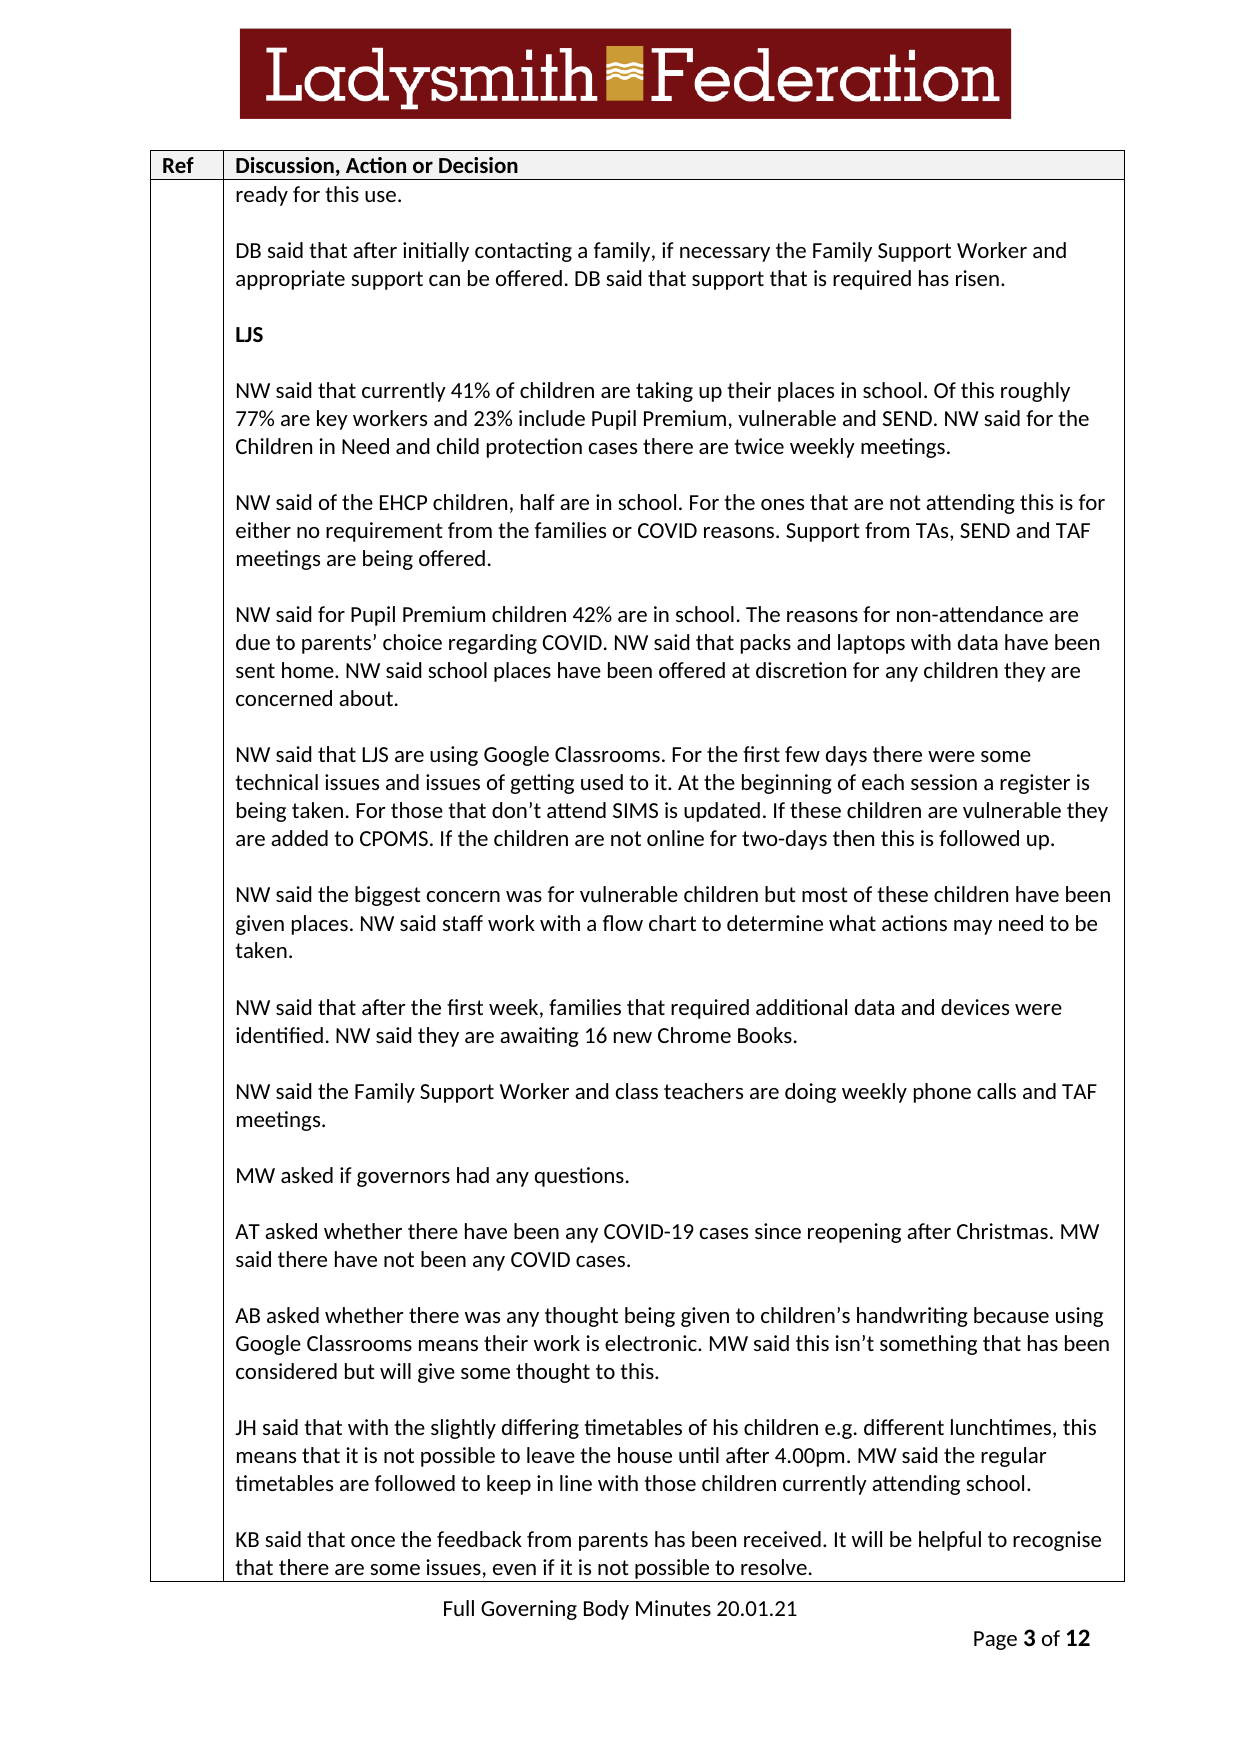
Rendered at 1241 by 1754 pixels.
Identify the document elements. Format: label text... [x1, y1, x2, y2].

table_cell [151, 180, 223, 1581]
table_header Discussion, Action or Decision [224, 151, 1124, 179]
table_header Ref [151, 151, 223, 179]
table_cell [224, 180, 1124, 1581]
